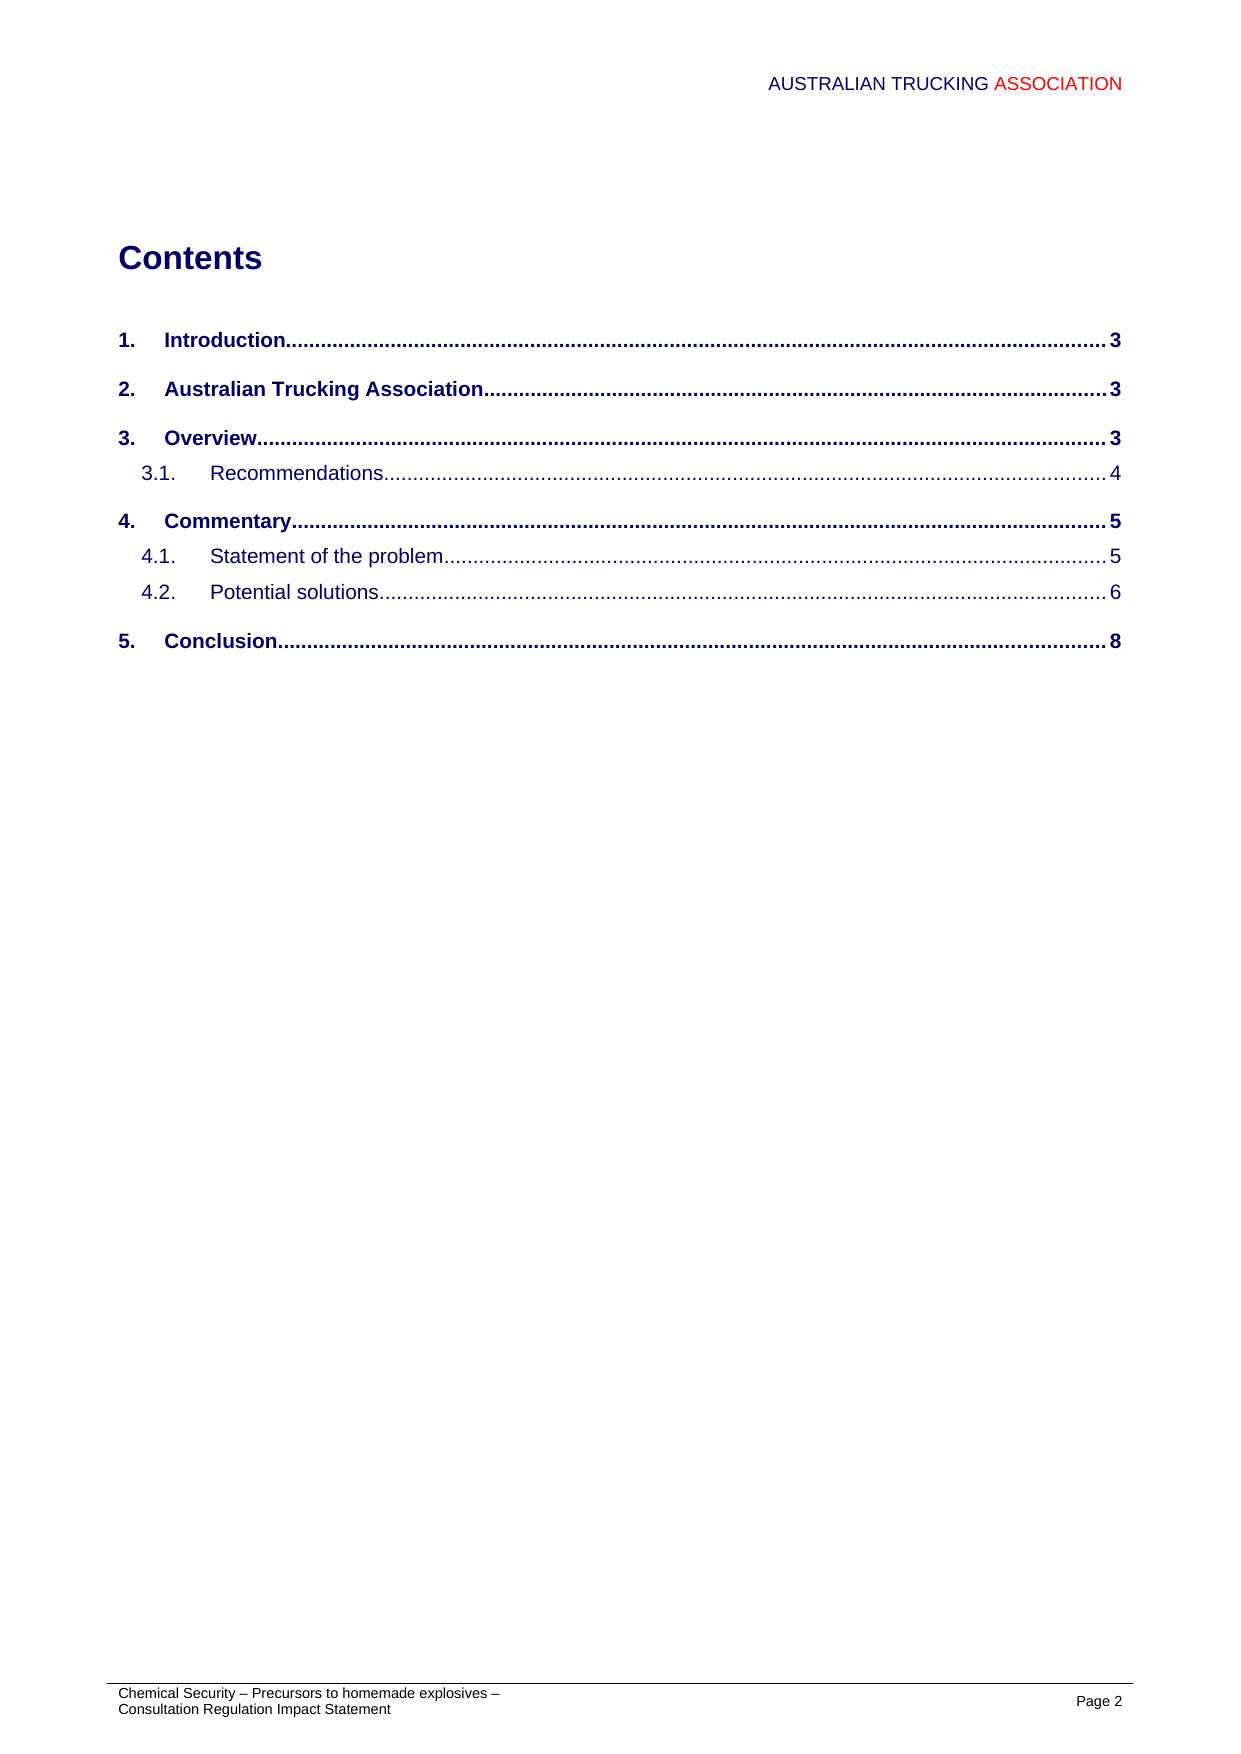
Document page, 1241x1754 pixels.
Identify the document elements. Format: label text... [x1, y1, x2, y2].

text 3.1. Recommendations 4 [141, 460, 1122, 484]
text 5. Conclusion 8 [118, 629, 1122, 653]
text 3. Overview 3 [118, 426, 1122, 450]
text 2. Australian Trucking Association 3 [118, 377, 1122, 401]
text 4. Commentary 5 [118, 509, 1122, 533]
text 1. Introduction 3 [118, 328, 1122, 352]
text 4.1. Statement of the problem 5 [141, 544, 1122, 568]
text 4.2. Potential solutions 6 [141, 580, 1122, 604]
text Contents [118, 238, 1122, 276]
